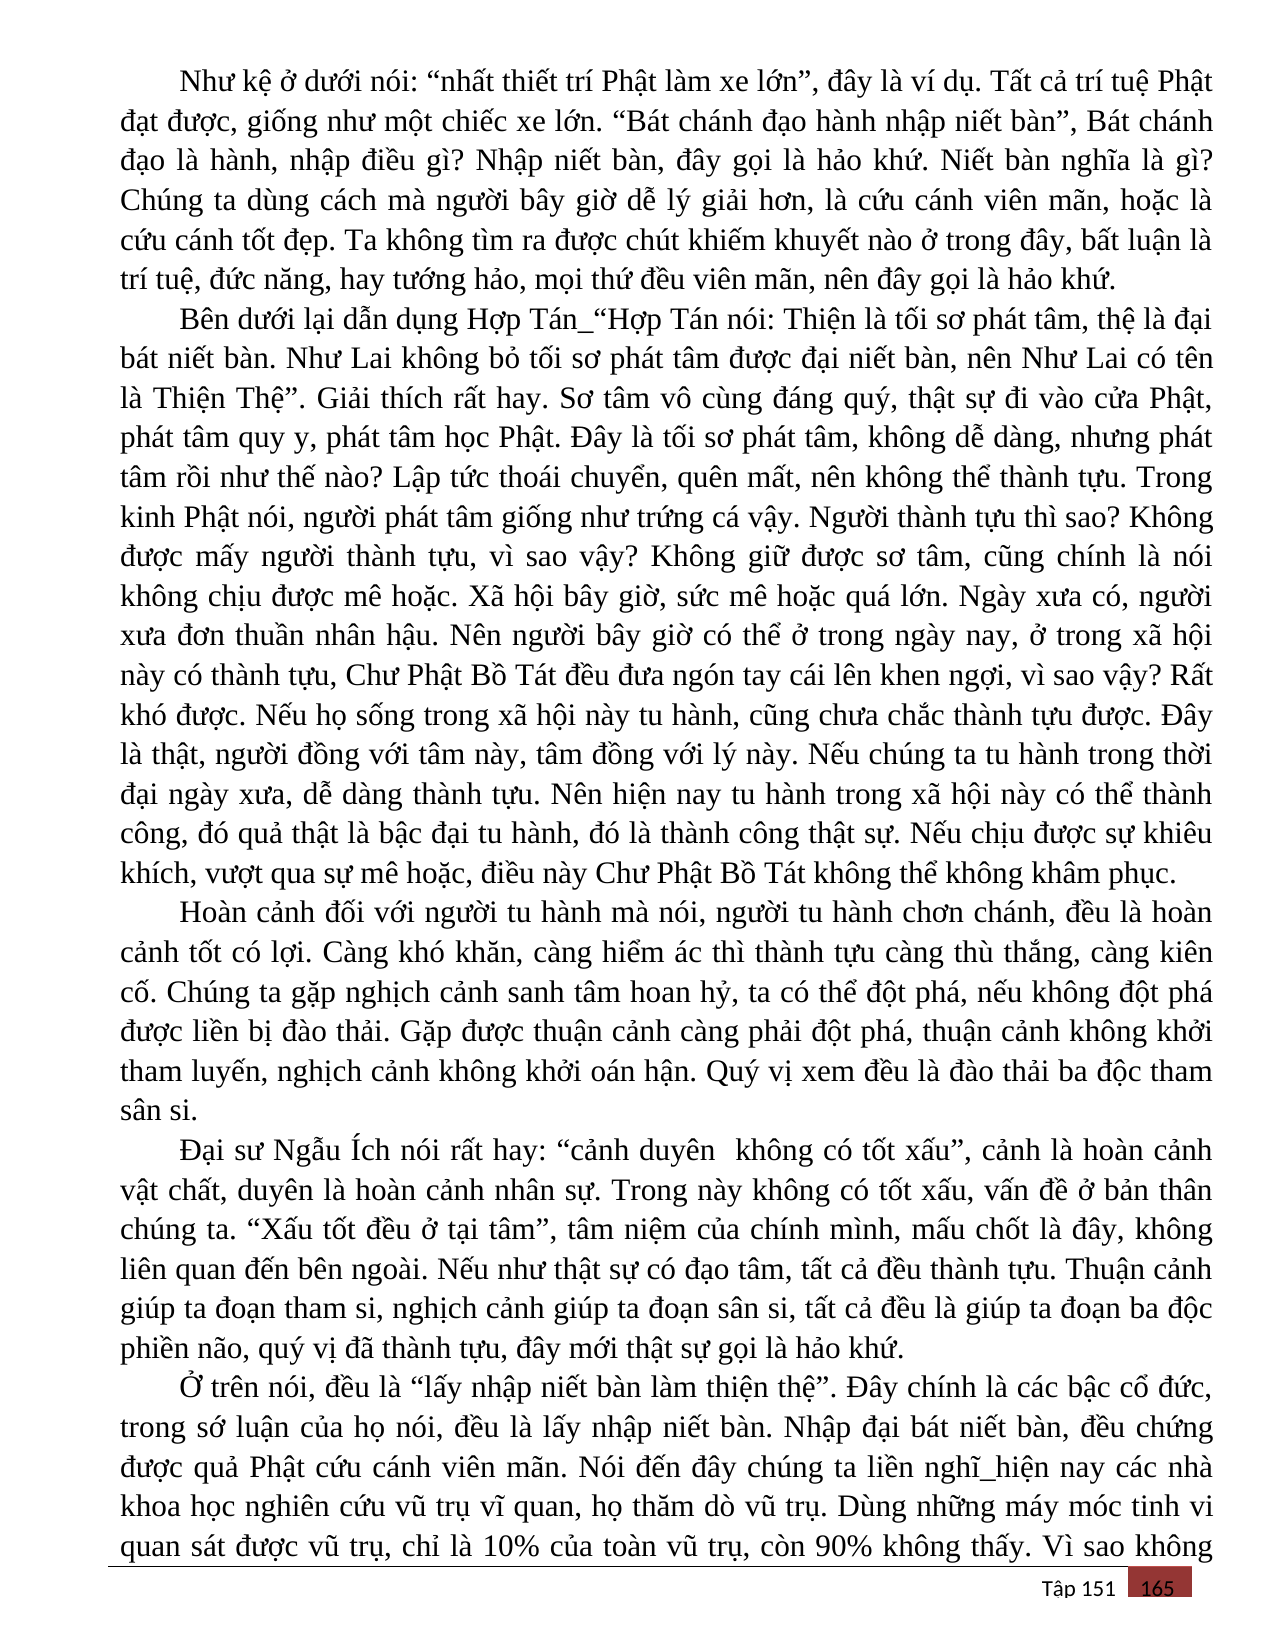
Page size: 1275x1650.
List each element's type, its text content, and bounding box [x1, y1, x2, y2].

text Đại sư Ngẫu Ích nói rất hay: “cảnh duyên không có tốt xấu”, cảnh là hoàn cảnh vật chất, duyên là hoàn cảnh nhân sự. Trong này không có tốt xấu, vấn đề ở bản thân chúng ta. “Xấu tốt đều ở tại tâm”, tâm niệm của chính mình, mấu chốt là đây, không liên quan đến bên ngoài. Nếu như thật sự có đạo tâm, tất cả đều thành tựu. Thuận cảnh giúp ta đoạn tham si, nghịch cảnh giúp ta đoạn sân si, tất cả đều là giúp ta đoạn ba độc phiền não, quý vị đã thành tựu, đây mới thật sự gọi là hảo khứ. [120, 1129, 1215, 1366]
text Hoàn cảnh đối với người tu hành mà nói, người tu hành chơn chánh, đều là hoàn cảnh tốt có lợi. Càng khó khăn, càng hiểm ác thì thành tựu càng thù thắng, càng kiên cố. Chúng ta gặp nghịch cảnh sanh tâm hoan hỷ, ta có thể đột phá, nếu không đột phá được liền bị đào thải. Gặp được thuận cảnh càng phải đột phá, thuận cảnh không khởi tham luyến, nghịch cảnh không khởi oán hận. Quý vị xem đều là đào thải ba độc tham sân si. [120, 891, 1215, 1129]
text Như kệ ở dưới nói: “nhất thiết trí Phật làm xe lớn”, đây là ví dụ. Tất cả trí tuệ Phật đạt được, giống như một chiếc xe lớn. “Bát chánh đạo hành nhập niết bàn”, Bát chánh đạo là hành, nhập điều gì? Nhập niết bàn, đây gọi là hảo khứ. Niết bàn nghĩa là gì? Chúng ta dùng cách mà người bây giờ dễ lý giải hơn, là cứu cánh viên mãn, hoặc là cứu cánh tốt đẹp. Ta không tìm ra được chút khiếm khuyết nào ở trong đây, bất luận là trí tuệ, đức năng, hay tướng hảo, mọi thứ đều viên mãn, nên đây gọi là hảo khứ. [120, 60, 1215, 297]
text Bên dưới lại dẫn dụng Hợp Tán_“Hợp Tán nói: Thiện là tối sơ phát tâm, thệ là đại bát niết bàn. Như Lai không bỏ tối sơ phát tâm được đại niết bàn, nên Như Lai có tên là Thiện Thệ”. Giải thích rất hay. Sơ tâm vô cùng đáng quý, thật sự đi vào cửa Phật, phát tâm quy y, phát tâm học Phật. Đây là tối sơ phát tâm, không dễ dàng, nhưng phát tâm rồi như thế nào? Lập tức thoái chuyển, quên mất, nên không thể thành tựu. Trong kinh Phật nói, người phát tâm giống như trứng cá vậy. Người thành tựu thì sao? Không được mấy người thành tựu, vì sao vậy? Không giữ được sơ tâm, cũng chính là nói không chịu được mê hoặc. Xã hội bây giờ, sức mê hoặc quá lớn. Ngày xưa có, người xưa đơn thuần nhân hậu. Nên người bây giờ có thể ở trong ngày nay, ở trong xã hội này có thành tựu, Chư Phật Bồ Tát đều đưa ngón tay cái lên khen ngợi, vì sao vậy? Rất khó được. Nếu họ sống trong xã hội này tu hành, cũng chưa chắc thành tựu được. Đây là thật, người đồng với tâm này, tâm đồng với lý này. Nếu chúng ta tu hành trong thời đại ngày xưa, dễ dàng thành tựu. Nên hiện nay tu hành trong xã hội này có thể thành công, đó quả thật là bậc đại tu hành, đó là thành công thật sự. Nếu chịu được sự khiêu khích, vượt qua sự mê hoặc, điều này Chư Phật Bồ Tát không thể không khâm phục. [120, 297, 1215, 891]
